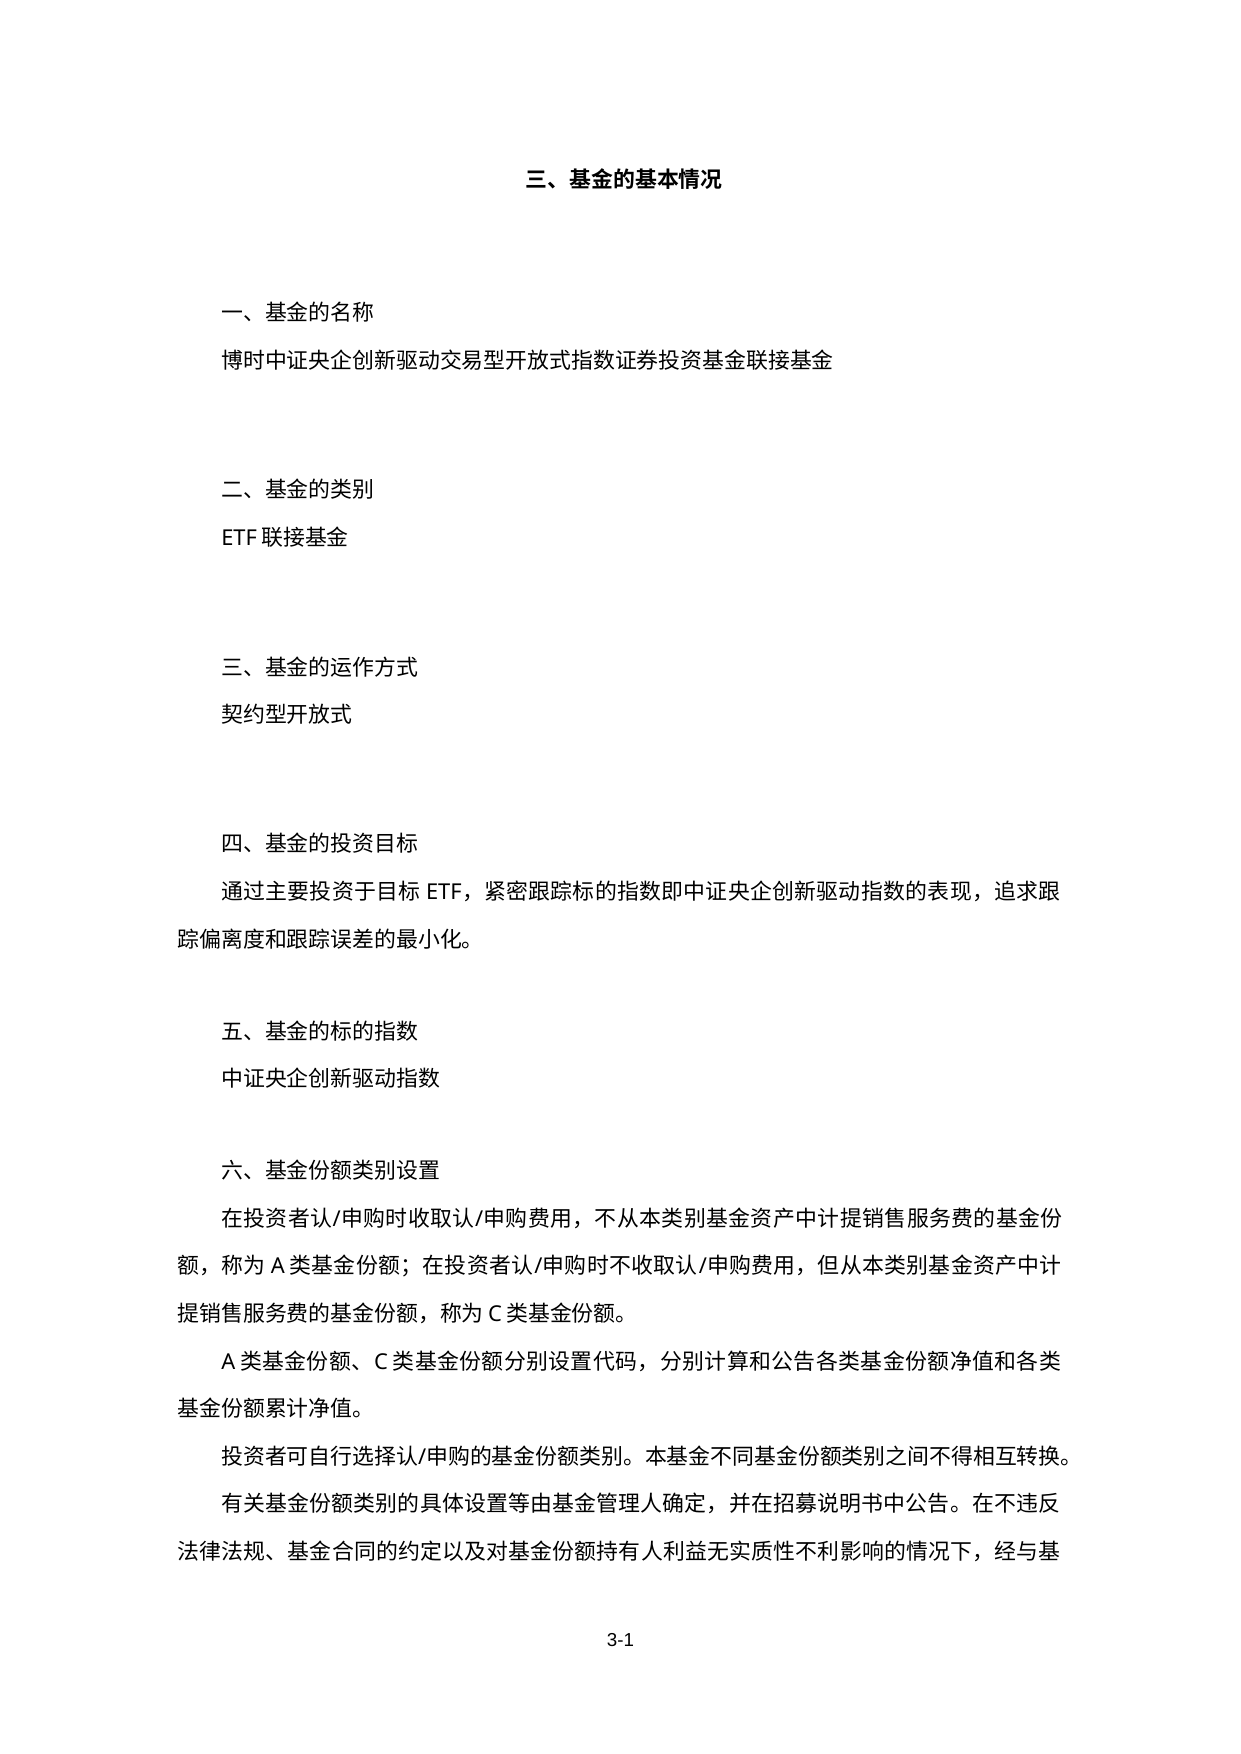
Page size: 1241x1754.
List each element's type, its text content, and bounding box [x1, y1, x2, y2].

text 三、基金的运作方式 [177, 649, 1063, 681]
text ETF联接基金 [177, 520, 1063, 552]
text 通过主要投资于目标ETF，紧密跟踪标的指数即中证央企创新驱动指数的表现，追求跟踪偏离度和跟踪误差的最小化。 [177, 874, 1063, 953]
text A类基金份额、C类基金份额分别设置代码，分别计算和公告各类基金份额净值和各类基金份额累计净值。 [177, 1344, 1063, 1423]
text 四、基金的投资目标 [177, 826, 1063, 858]
text 五、基金的标的指数 [177, 1014, 1063, 1045]
text 契约型开放式 [177, 697, 1063, 729]
text 六、基金份额类别设置 [177, 1153, 1063, 1185]
text 中证央企创新驱动指数 [177, 1061, 1063, 1093]
text 博时中证央企创新驱动交易型开放式指数证券投资基金联接基金 [177, 343, 1063, 374]
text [177, 1486, 1063, 1566]
text 投资者可自行选择认/申购的基金份额类别。本基金不同基金份额类别之间不得相互转换。 [177, 1439, 1063, 1471]
subtitle 三、基金的基本情况 [177, 162, 1063, 194]
text 在投资者认/申购时收取认/申购费用，不从本类别基金资产中计提销售服务费的基金份额，称为A类基金份额；在投资者认/申购时不收取认/申购费用，但从本类别基金资产中计提销售服务费的基金份额，称为C类基金份额。 [177, 1201, 1063, 1328]
text 二、基金的类别 [177, 472, 1063, 504]
text 一、基金的名称 [177, 295, 1063, 327]
